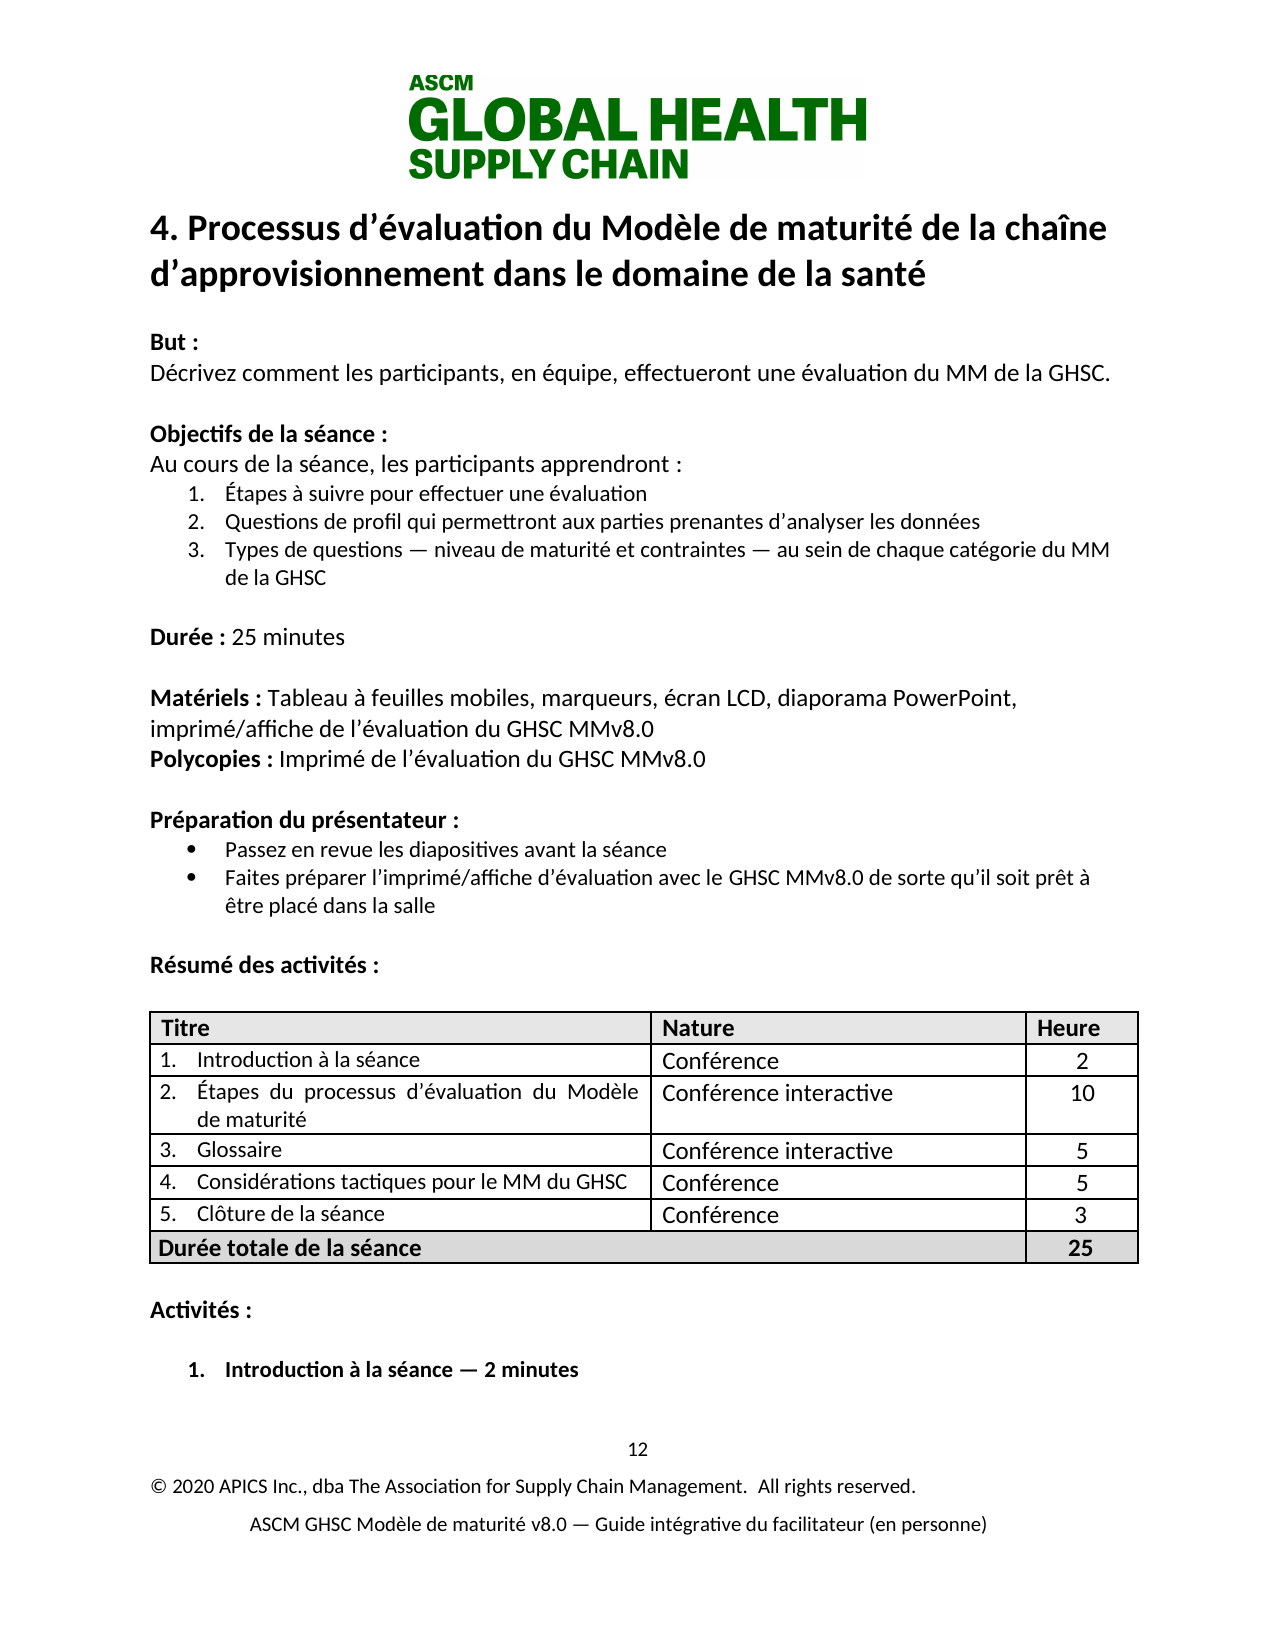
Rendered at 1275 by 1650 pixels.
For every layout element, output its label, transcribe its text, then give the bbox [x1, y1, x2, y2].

table_cell Introduction à la séance [151, 1045, 650, 1075]
list Types de questions — niveau de maturité et contraintes — au sein de chaque catégorie du MM de la GHSC [187, 535, 1125, 591]
text Durée : 25 minutes [150, 621, 1125, 652]
table_cell Conférence [652, 1045, 1025, 1075]
text Polycopies : Imprimé de l’évaluation du GHSC MMv8.0 [150, 743, 1125, 774]
text Activités : [150, 1294, 1125, 1325]
table_cell 25 [1027, 1232, 1137, 1262]
table_header Heure [1027, 1013, 1137, 1043]
table_cell 3 [1027, 1200, 1137, 1230]
list Étapes à suivre pour effectuer une évaluation [187, 479, 1125, 507]
table_cell 5 [1027, 1135, 1137, 1165]
table_header Titre [151, 1013, 650, 1043]
table_cell 5 [1027, 1167, 1137, 1198]
table_cell Glossaire [151, 1135, 650, 1165]
list Faites préparer l’imprimé/affiche d’évaluation avec le GHSC MMv8.0 de sorte qu’il soit prêt à être placé dans la salle [187, 863, 1125, 919]
table_cell Étapes du processus d’évaluation du Modèle de maturité [151, 1077, 650, 1133]
text Au cours de la séance, les participants apprendront : [150, 448, 1125, 479]
text Matériels : Tableau à feuilles mobiles, marqueurs, écran LCD, diaporama PowerPoint, imprimé/affiche de l’évaluation du GHSC MMv8.0 [150, 682, 1125, 743]
text Résumé des activités : [150, 950, 1125, 980]
text Objectifs de la séance : [150, 418, 1125, 448]
table_cell 2 [1027, 1045, 1137, 1075]
list Questions de profil qui permettront aux parties prenantes d’analyser les données [187, 507, 1125, 535]
table_cell Considérations tactiques pour le MM du GHSC [151, 1167, 650, 1198]
text 4. Processus d’évaluation du Modèle de maturité de la chaîne d’approvisionnement dans le domaine de la santé [150, 204, 1125, 296]
table_cell Conférence [652, 1200, 1025, 1230]
table_cell Conférence interactive [652, 1135, 1025, 1165]
table_cell Conférence [652, 1167, 1025, 1198]
list Passez en revue les diapositives avant la séance [187, 835, 1125, 863]
text But : [150, 326, 1125, 357]
table_cell Durée totale de la séance [151, 1232, 1025, 1262]
text Décrivez comment les participants, en équipe, effectueront une évaluation du MM de la GHSC. [150, 357, 1125, 387]
table_cell Conférence interactive [652, 1077, 1025, 1133]
table_cell Clôture de la séance [151, 1200, 650, 1230]
table_header Nature [652, 1013, 1025, 1043]
text Préparation du présentateur : [150, 804, 1125, 835]
list Introduction à la séance — 2 minutes [187, 1356, 1125, 1384]
table_cell 10 [1027, 1077, 1137, 1133]
picture [409, 75, 867, 179]
